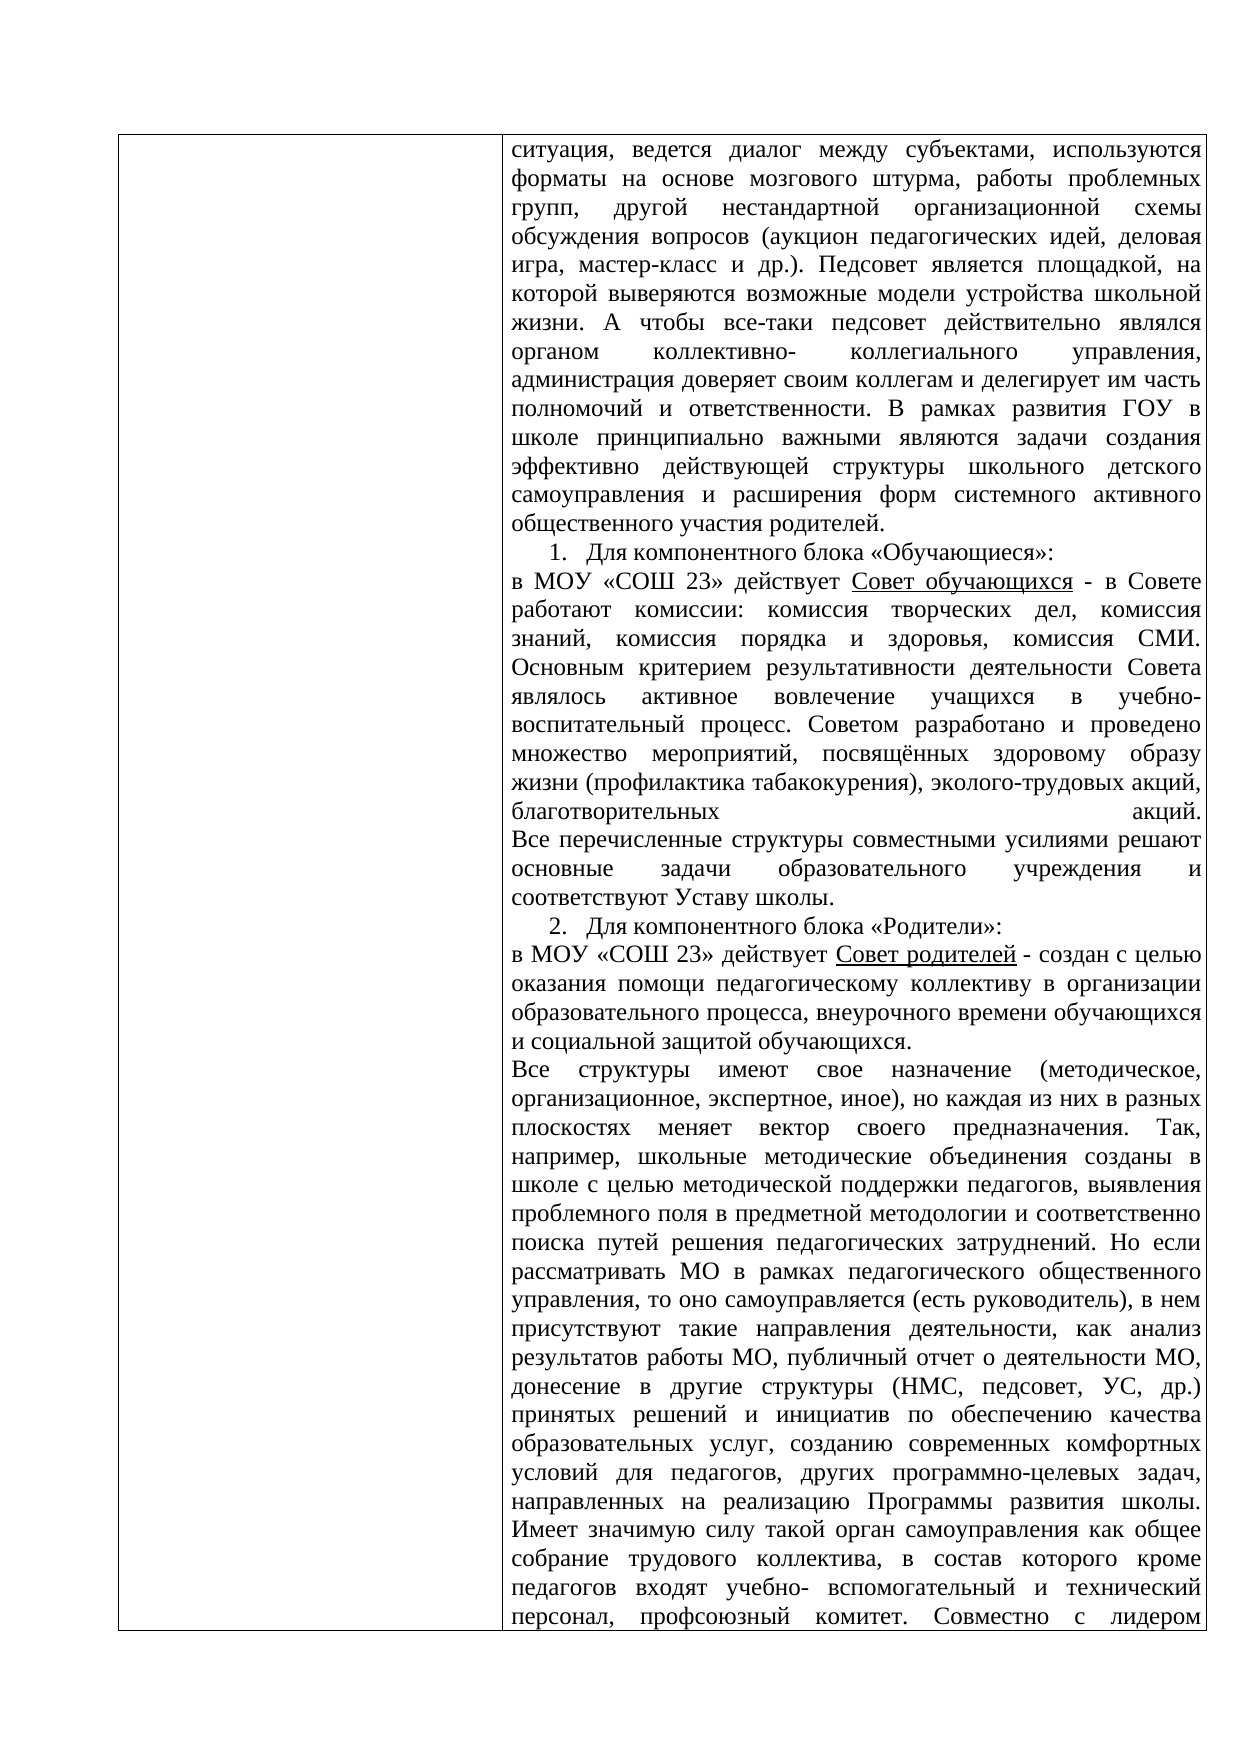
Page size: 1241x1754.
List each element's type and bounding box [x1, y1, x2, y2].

table_cell [503, 135, 1206, 1629]
table_cell [119, 135, 502, 1629]
